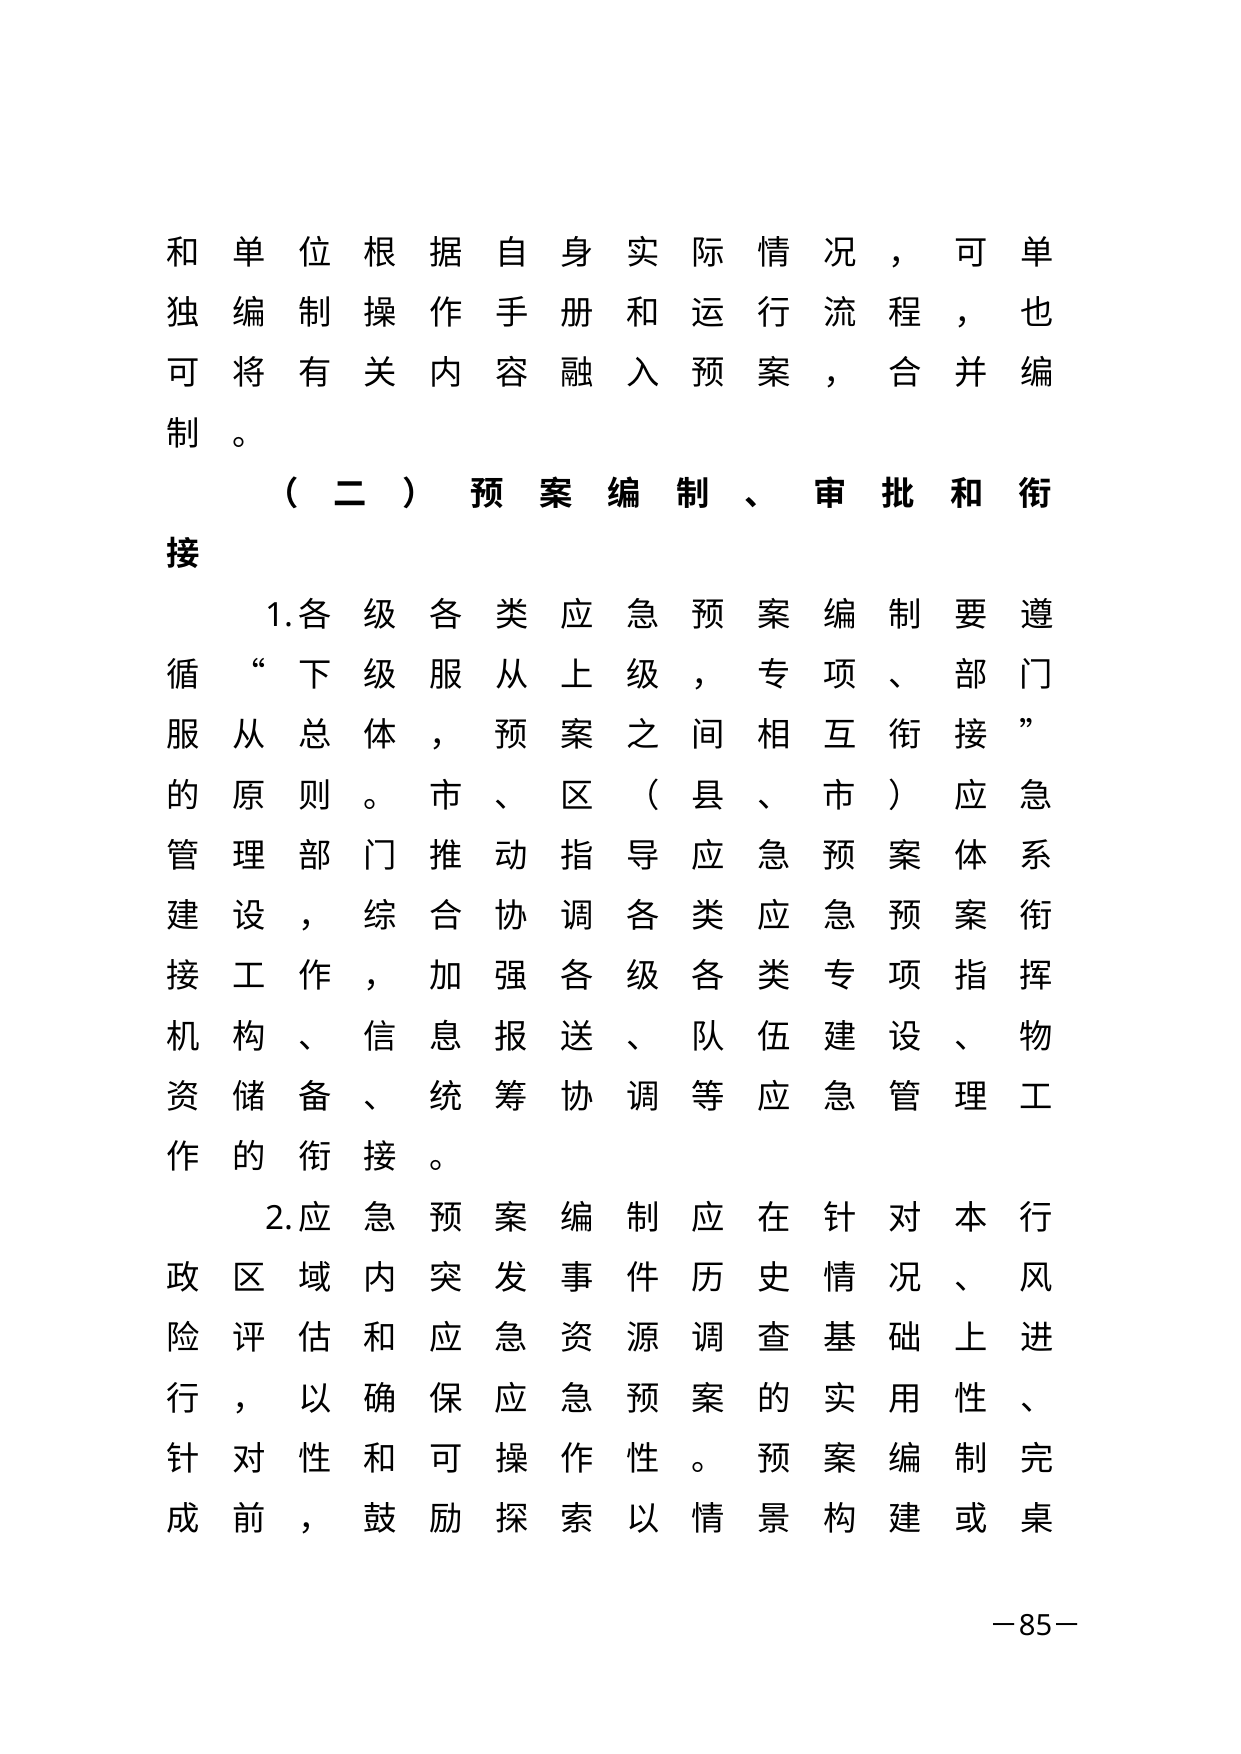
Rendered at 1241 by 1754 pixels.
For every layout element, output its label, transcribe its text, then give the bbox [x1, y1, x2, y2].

subtitle （二）预案编制、审批和衔接 [167, 461, 1085, 581]
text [167, 219, 1085, 461]
text 1.各级各类应急预案编制要遵循“下级服从上级，专项、部门服从总体，预案之间相互衔接”的原则。市、区（县、市）应急管理部门推动指导应急预案体系建设，综合协调各类应急预案衔接工作，加强各级各类专项指挥机构、信息报送、队伍建设、物资储备、统筹协调等应急管理工作的衔接。 [167, 581, 1085, 1184]
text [167, 1184, 1085, 1546]
